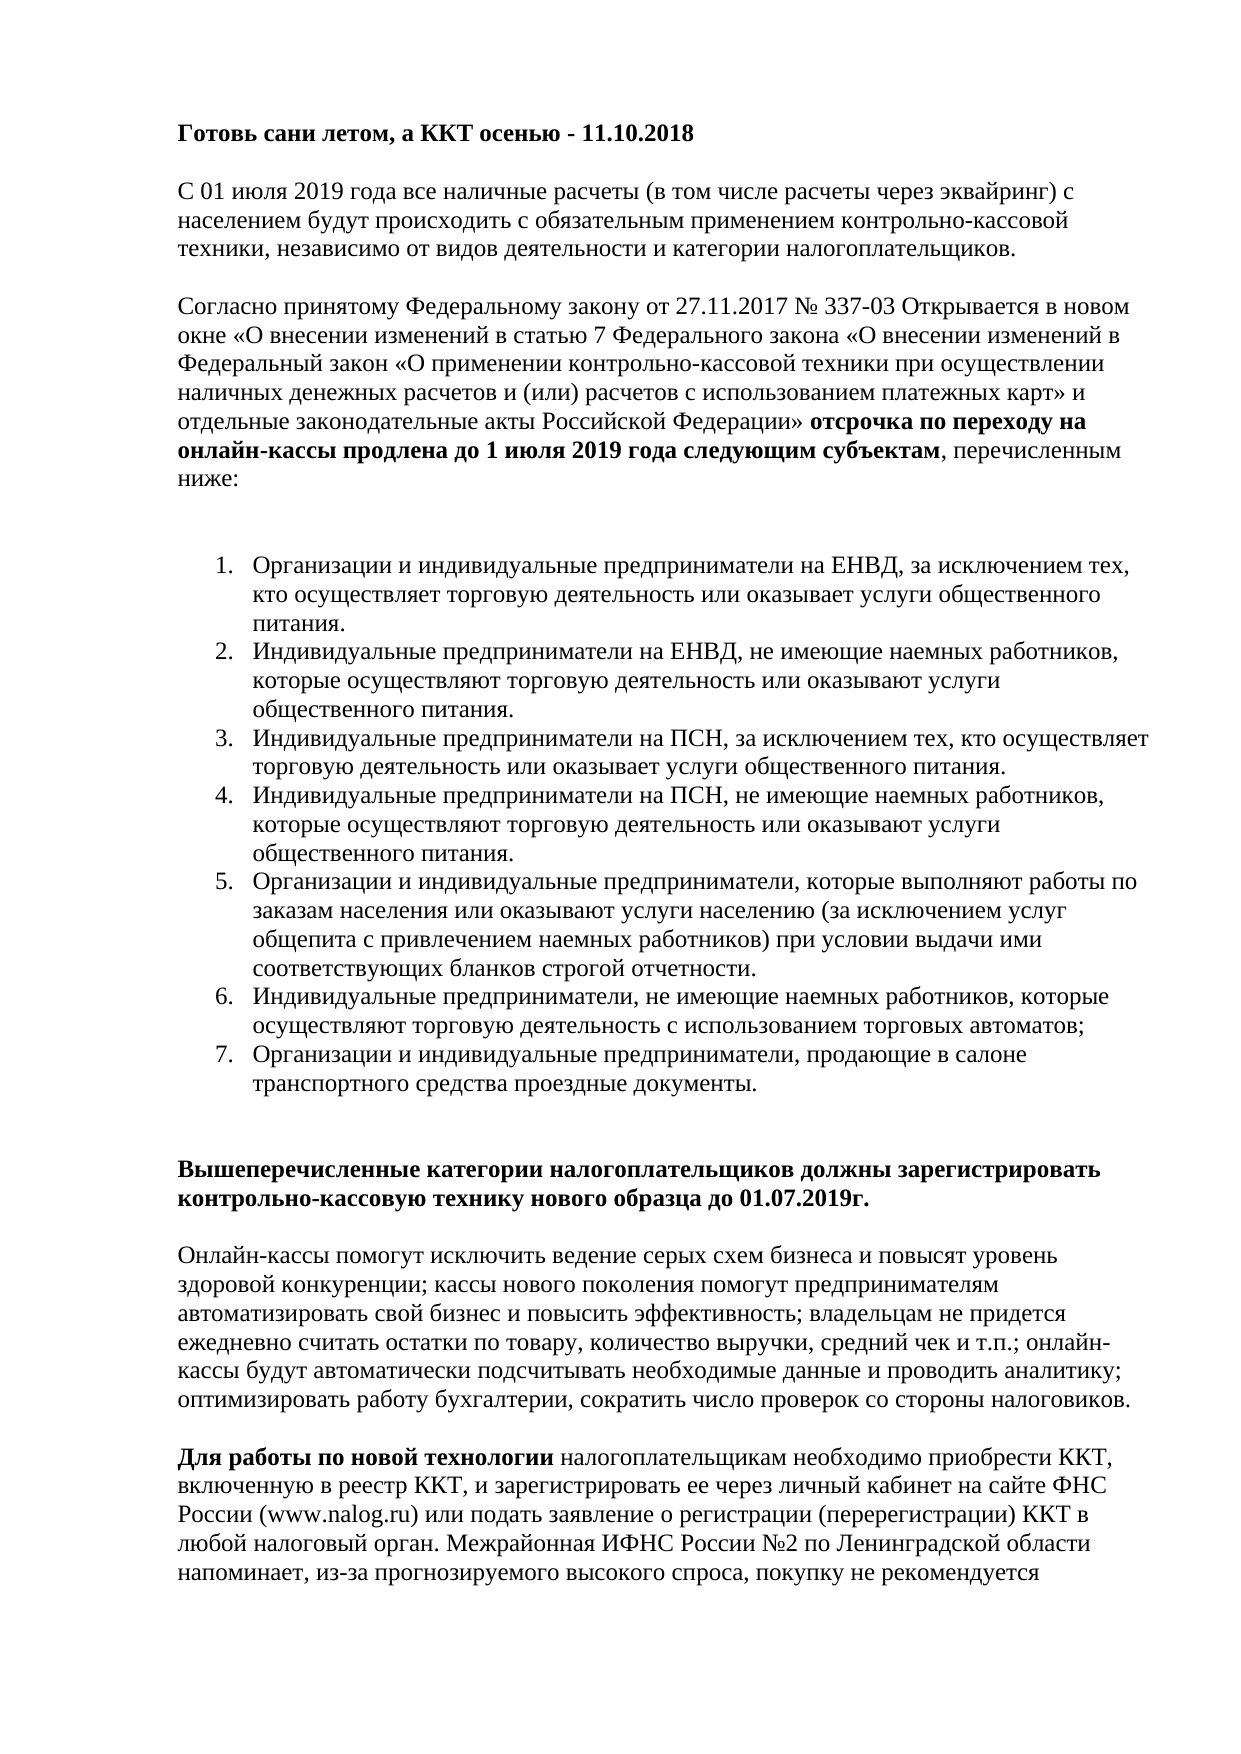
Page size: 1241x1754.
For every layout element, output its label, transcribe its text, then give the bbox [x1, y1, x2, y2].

list Организации и индивидуальные предприниматели на ЕНВД, за исключением тех, кто осуществляет торговую деятельность или оказывает услуги общественного питания. [215, 550, 1152, 636]
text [177, 1442, 1152, 1586]
list Индивидуальные предприниматели на ПСН, не имеющие наемных работников, которые осуществляют торговую деятельность или оказывают услуги общественного питания. [215, 780, 1152, 866]
text С 01 июля 2019 года все наличные расчеты (в том числе расчеты через эквайринг) с населением будут происходить с обязательным применением контрольно-кассовой техники, независимо от видов деятельности и категории налогоплательщиков. [177, 176, 1152, 262]
list Индивидуальные предприниматели на ПСН, за исключением тех, кто осуществляет торговую деятельность или оказывает услуги общественного питания. [215, 723, 1152, 780]
list Индивидуальные предприниматели на ЕНВД, не имеющие наемных работников, которые осуществляют торговую деятельность или оказывают услуги общественного питания. [215, 636, 1152, 723]
text Согласно принятому Федеральному закону от 27.11.2017 № 337-03 Открывается в новом окне «О внесении изменений в статью 7 Федерального закона «О внесении изменений в Федеральный закон «О применении контрольно-кассовой техники при осуществлении наличных денежных расчетов и (или) расчетов с использованием платежных карт» и отдельные законодательные акты Российской Федерации» отсрочка по переходу на онлайн-кассы продлена до 1 июля 2019 года следующим субъектам, перечисленным ниже: [177, 291, 1152, 492]
text Вышеперечисленные категории налогоплательщиков должны зарегистрировать контрольно-кассовую технику нового образца до 01.07.2019г. [177, 1154, 1152, 1212]
list Индивидуальные предприниматели, не имеющие наемных работников, которые осуществляют торговую деятельность с использованием торговых автоматов; [215, 981, 1152, 1039]
list Организации и индивидуальные предприниматели, которые выполняют работы по заказам населения или оказывают услуги населению (за исключением услуг общепита с привлечением наемных работников) при условии выдачи ими соответствующих бланков строгой отчетности. [215, 866, 1152, 981]
text Онлайн-кассы помогут исключить ведение серых схем бизнеса и повысят уровень здоровой конкуренции; кассы нового поколения помогут предпринимателям автоматизировать свой бизнес и повысить эффективность; владельцам не придется ежедневно считать остатки по товару, количество выручки, средний чек и т.п.; онлайн-кассы будут автоматически подсчитывать необходимые данные и проводить аналитику; оптимизировать работу бухгалтерии, сократить число проверок со стороны налоговиков. [177, 1241, 1152, 1413]
list Организации и индивидуальные предприниматели, продающие в салоне транспортного средства проездные документы. [215, 1039, 1152, 1096]
text Готовь сани летом, а ККТ осенью - 11.10.2018 [177, 118, 1152, 147]
